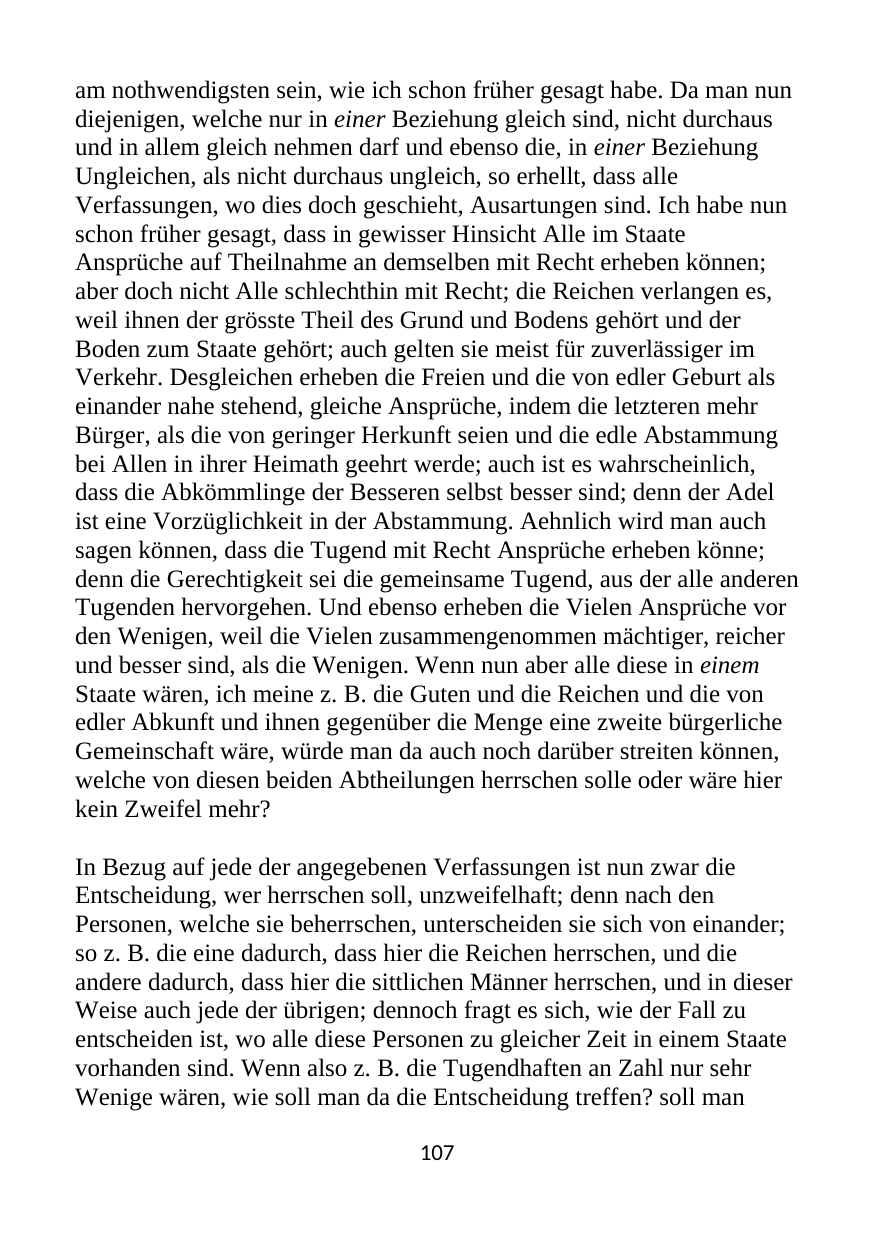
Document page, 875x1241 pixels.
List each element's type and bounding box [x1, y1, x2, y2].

text [75, 75, 799, 822]
text [75, 852, 799, 1110]
